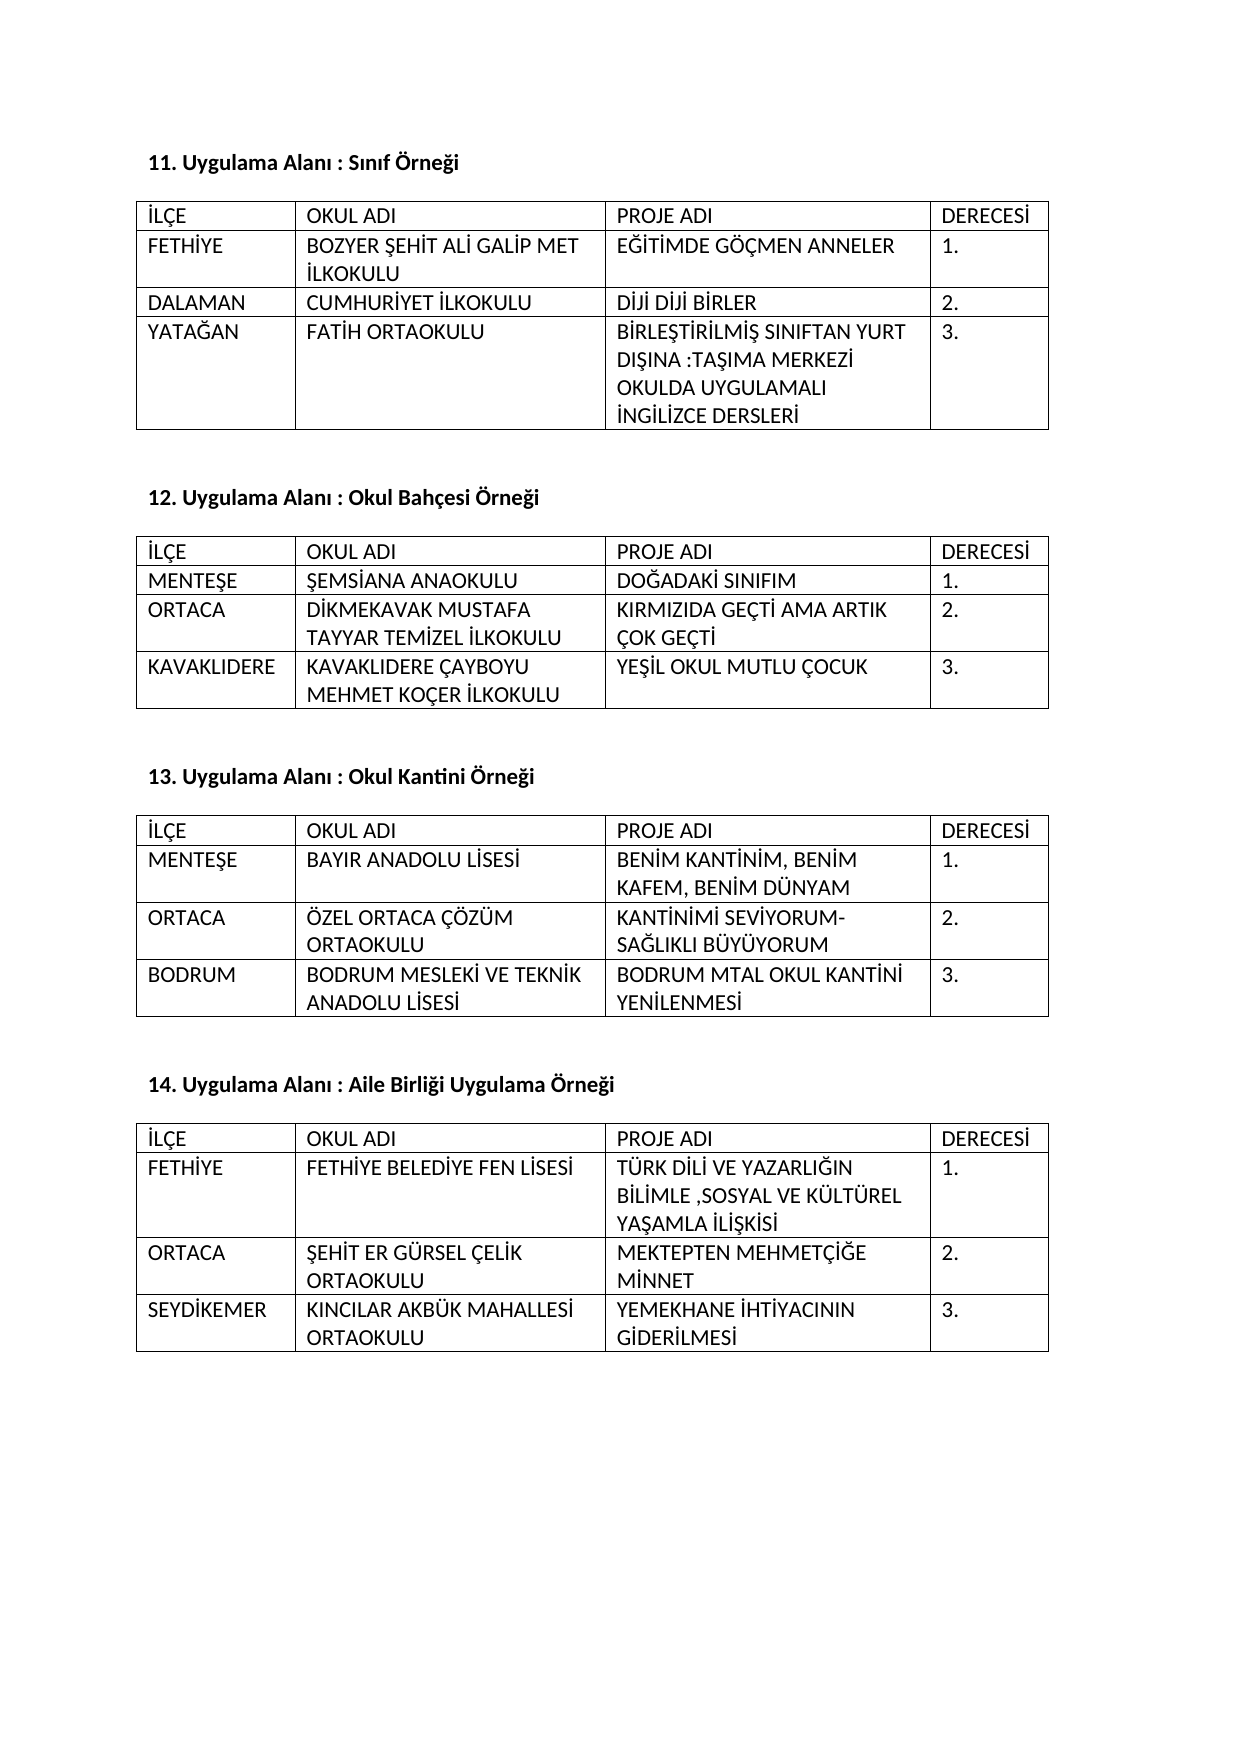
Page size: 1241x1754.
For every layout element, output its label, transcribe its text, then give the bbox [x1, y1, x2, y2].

table_cell YATAĞAN [137, 317, 295, 429]
table_cell BODRUM MESLEKİ VE TEKNİK ANADOLU LİSESİ [296, 960, 605, 1016]
table_header DERECESİ [931, 537, 1048, 565]
table_header PROJE ADI [606, 1124, 930, 1152]
table_cell 1. [931, 566, 1048, 594]
table_cell 2. [931, 1238, 1048, 1294]
table_cell BAYIR ANADOLU LİSESİ [296, 846, 605, 902]
table_cell DİJİ DİJİ BİRLER [606, 288, 930, 316]
table_cell KANTİNİMİ SEVİYORUM-SAĞLIKLI BÜYÜYORUM [606, 903, 930, 959]
table_cell 3. [931, 960, 1048, 1016]
table_cell FETHİYE BELEDİYE FEN LİSESİ [296, 1153, 605, 1237]
table_cell YEŞİL OKUL MUTLU ÇOCUK [606, 652, 930, 708]
table_cell TÜRK DİLİ VE YAZARLIĞIN BİLİMLE ,SOSYAL VE KÜLTÜREL YAŞAMLA İLİŞKİSİ [606, 1153, 930, 1237]
table_cell ŞEHİT ER GÜRSEL ÇELİK ORTAOKULU [296, 1238, 605, 1294]
table_cell SEYDİKEMER [137, 1295, 295, 1351]
table_cell KIRMIZIDA GEÇTİ AMA ARTIK ÇOK GEÇTİ [606, 595, 930, 651]
table_header İLÇE [137, 537, 295, 565]
table_cell ŞEMSİANA ANAOKULU [296, 566, 605, 594]
table_cell KAVAKLIDERE ÇAYBOYU MEHMET KOÇER İLKOKULU [296, 652, 605, 708]
table_cell 1. [931, 846, 1048, 902]
table_cell ORTACA [137, 595, 295, 651]
table_cell CUMHURİYET İLKOKULU [296, 288, 605, 316]
table_header DERECESİ [931, 816, 1048, 844]
table_cell ORTACA [137, 903, 295, 959]
table_cell BODRUM [137, 960, 295, 1016]
table_cell 1. [931, 1153, 1048, 1237]
table_cell FETHİYE [137, 1153, 295, 1237]
table_cell 3. [931, 1295, 1048, 1351]
text 13. Uygulama Alanı : Okul Kantini Örneği [148, 762, 1093, 790]
table_header DERECESİ [931, 202, 1048, 230]
table_cell YEMEKHANE İHTİYACININ GİDERİLMESİ [606, 1295, 930, 1351]
table_cell KINCILAR AKBÜK MAHALLESİ ORTAOKULU [296, 1295, 605, 1351]
table_cell 3. [931, 317, 1048, 429]
table_cell 3. [931, 652, 1048, 708]
table_header OKUL ADI [296, 202, 605, 230]
table_cell FETHİYE [137, 231, 295, 287]
table_header PROJE ADI [606, 537, 930, 565]
table_header İLÇE [137, 1124, 295, 1152]
table_cell DOĞADAKİ SINIFIM [606, 566, 930, 594]
table_header OKUL ADI [296, 1124, 605, 1152]
table_header PROJE ADI [606, 202, 930, 230]
table_cell MENTEŞE [137, 566, 295, 594]
table_cell MEKTEPTEN MEHMETÇİĞE MİNNET [606, 1238, 930, 1294]
table_cell MENTEŞE [137, 846, 295, 902]
table_cell FATİH ORTAOKULU [296, 317, 605, 429]
table_header PROJE ADI [606, 816, 930, 844]
table_cell 2. [931, 595, 1048, 651]
table_cell ORTACA [137, 1238, 295, 1294]
table_cell BODRUM MTAL OKUL KANTİNİ YENİLENMESİ [606, 960, 930, 1016]
table_cell BENİM KANTİNİM, BENİM KAFEM, BENİM DÜNYAM [606, 846, 930, 902]
text 12. Uygulama Alanı : Okul Bahçesi Örneği [148, 483, 1093, 511]
table_cell 2. [931, 288, 1048, 316]
text 14. Uygulama Alanı : Aile Birliği Uygulama Örneği [148, 1070, 1093, 1098]
table_cell BİRLEŞTİRİLMİŞ SINIFTAN YURT DIŞINA :TAŞIMA MERKEZİ OKULDA UYGULAMALI İNGİLİZCE DERSLERİ [606, 317, 930, 429]
table_header İLÇE [137, 202, 295, 230]
table_cell ÖZEL ORTACA ÇÖZÜM ORTAOKULU [296, 903, 605, 959]
text 11. Uygulama Alanı : Sınıf Örneği [148, 148, 1093, 176]
table_cell 1. [931, 231, 1048, 287]
table_cell EĞİTİMDE GÖÇMEN ANNELER [606, 231, 930, 287]
table_cell DİKMEKAVAK MUSTAFA TAYYAR TEMİZEL İLKOKULU [296, 595, 605, 651]
table_cell BOZYER ŞEHİT ALİ GALİP MET İLKOKULU [296, 231, 605, 287]
table_header İLÇE [137, 816, 295, 844]
table_header DERECESİ [931, 1124, 1048, 1152]
table_cell 2. [931, 903, 1048, 959]
table_header OKUL ADI [296, 816, 605, 844]
table_cell KAVAKLIDERE [137, 652, 295, 708]
table_header OKUL ADI [296, 537, 605, 565]
table_cell DALAMAN [137, 288, 295, 316]
